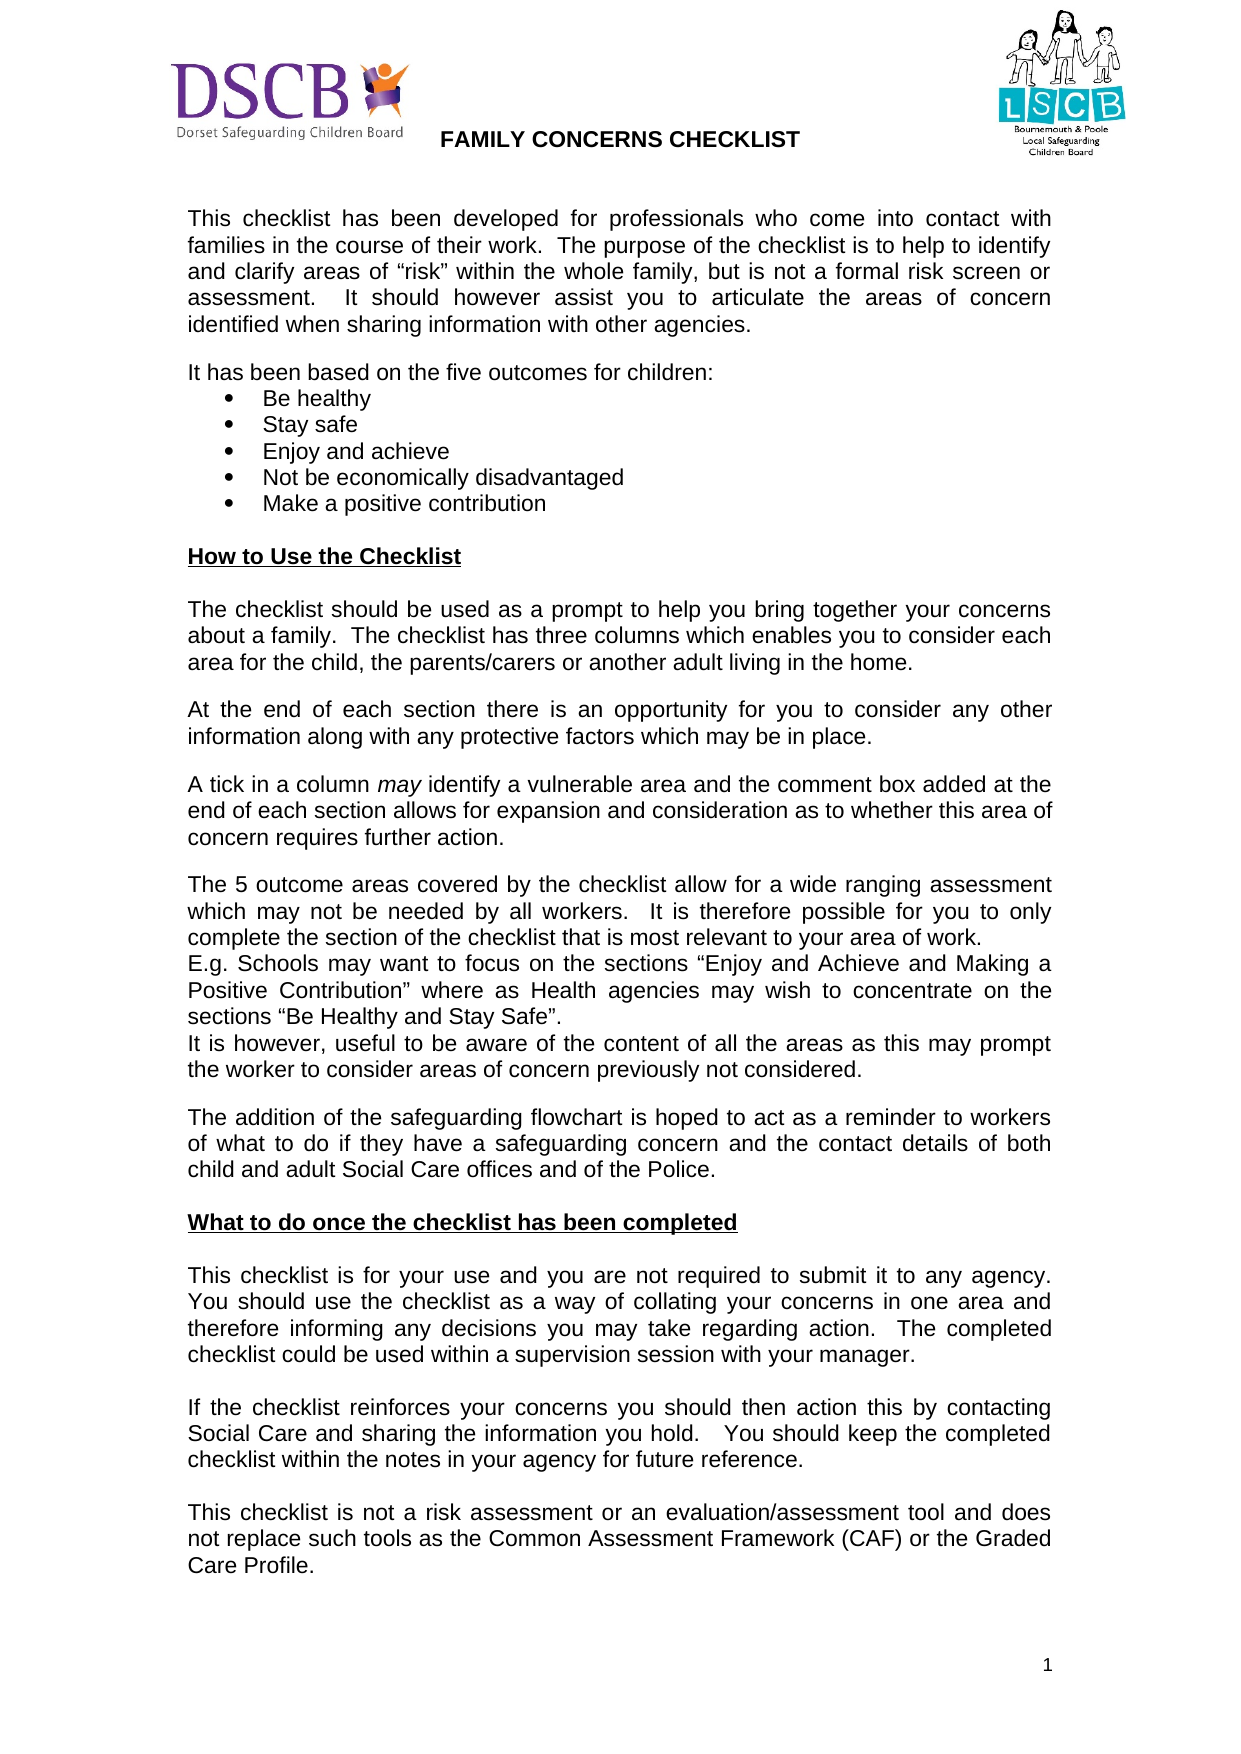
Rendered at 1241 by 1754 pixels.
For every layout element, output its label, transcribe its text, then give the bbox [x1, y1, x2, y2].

text The 5 outcome areas covered by the checklist allow for a wide ranging assessment which may not be needed by all workers. It is therefore possible for you to only complete the section of the checklist that is most relevant to your area of work. [187, 871, 1053, 950]
text This checklist is not a risk assessment or an evaluation/assessment tool and does not replace such tools as the Common Assessment Framework (CAF) or the Graded Care Profile. [187, 1499, 1053, 1578]
text If the checklist reinforces your concerns you should then action this by contacting Social Care and sharing the information you hold. You should keep the completed checklist within the notes in your agency for future reference. [187, 1394, 1053, 1473]
text It is however, useful to be aware of the content of all the areas as this may prompt the worker to consider areas of concern previously not considered. [187, 1029, 1053, 1082]
list Not be economically disadvantaged [225, 464, 1053, 490]
list Be healthy [225, 385, 1053, 411]
text How to Use the Checklist [187, 543, 1053, 569]
text FAMILY CONCERNS CHECKLIST [187, 126, 993, 153]
list Enjoy and achieve [225, 438, 1053, 464]
text This checklist is for your use and you are not required to submit it to any agency. You should use the checklist as a way of collating your concerns in one area and therefore informing any decisions you may take regarding action. The completed checklist could be used within a supervision session with your manager. [187, 1262, 1053, 1367]
text The checklist should be used as a prompt to help you bring together your concerns about a family. The checklist has three columns which enables you to consider each area for the child, the parents/carers or another adult living in the home. [187, 596, 1053, 675]
text The addition of the safeguarding flowchart is hoped to act as a reminder to workers of what to do if they have a safeguarding concern and the contact details of both child and adult Social Care offices and of the Police. [187, 1104, 1053, 1183]
text At the end of each section there is an opportunity for you to consider any other information along with any protective factors which may be in place. [187, 696, 1053, 749]
picture [168, 60, 413, 144]
picture [993, 7, 1128, 158]
text What to do once the checklist has been completed [187, 1209, 1053, 1236]
text A tick in a column may identify a vulnerable area and the comment box added at the end of each section allows for expansion and consideration as to whether this area of concern requires further action. [187, 771, 1053, 850]
list Stay safe [225, 411, 1053, 438]
text This checklist has been developed for professionals who come into contact with families in the course of their work. The purpose of the checklist is to help to identify and clarify areas of “risk” within the whole family, but is not a formal risk screen or assessment. It should however assist you to articulate the areas of concern identified when sharing information with other agencies. [187, 205, 1053, 337]
text E.g. Schools may want to focus on the sections “Enjoy and Achieve and Making a Positive Contribution” where as Health agencies may wish to concentrate on the sections “Be Healthy and Stay Safe”. [187, 950, 1053, 1029]
list Make a positive contribution [225, 490, 1053, 517]
text It has been based on the five outcomes for children: [187, 359, 1053, 385]
text hec [187, 59, 993, 93]
